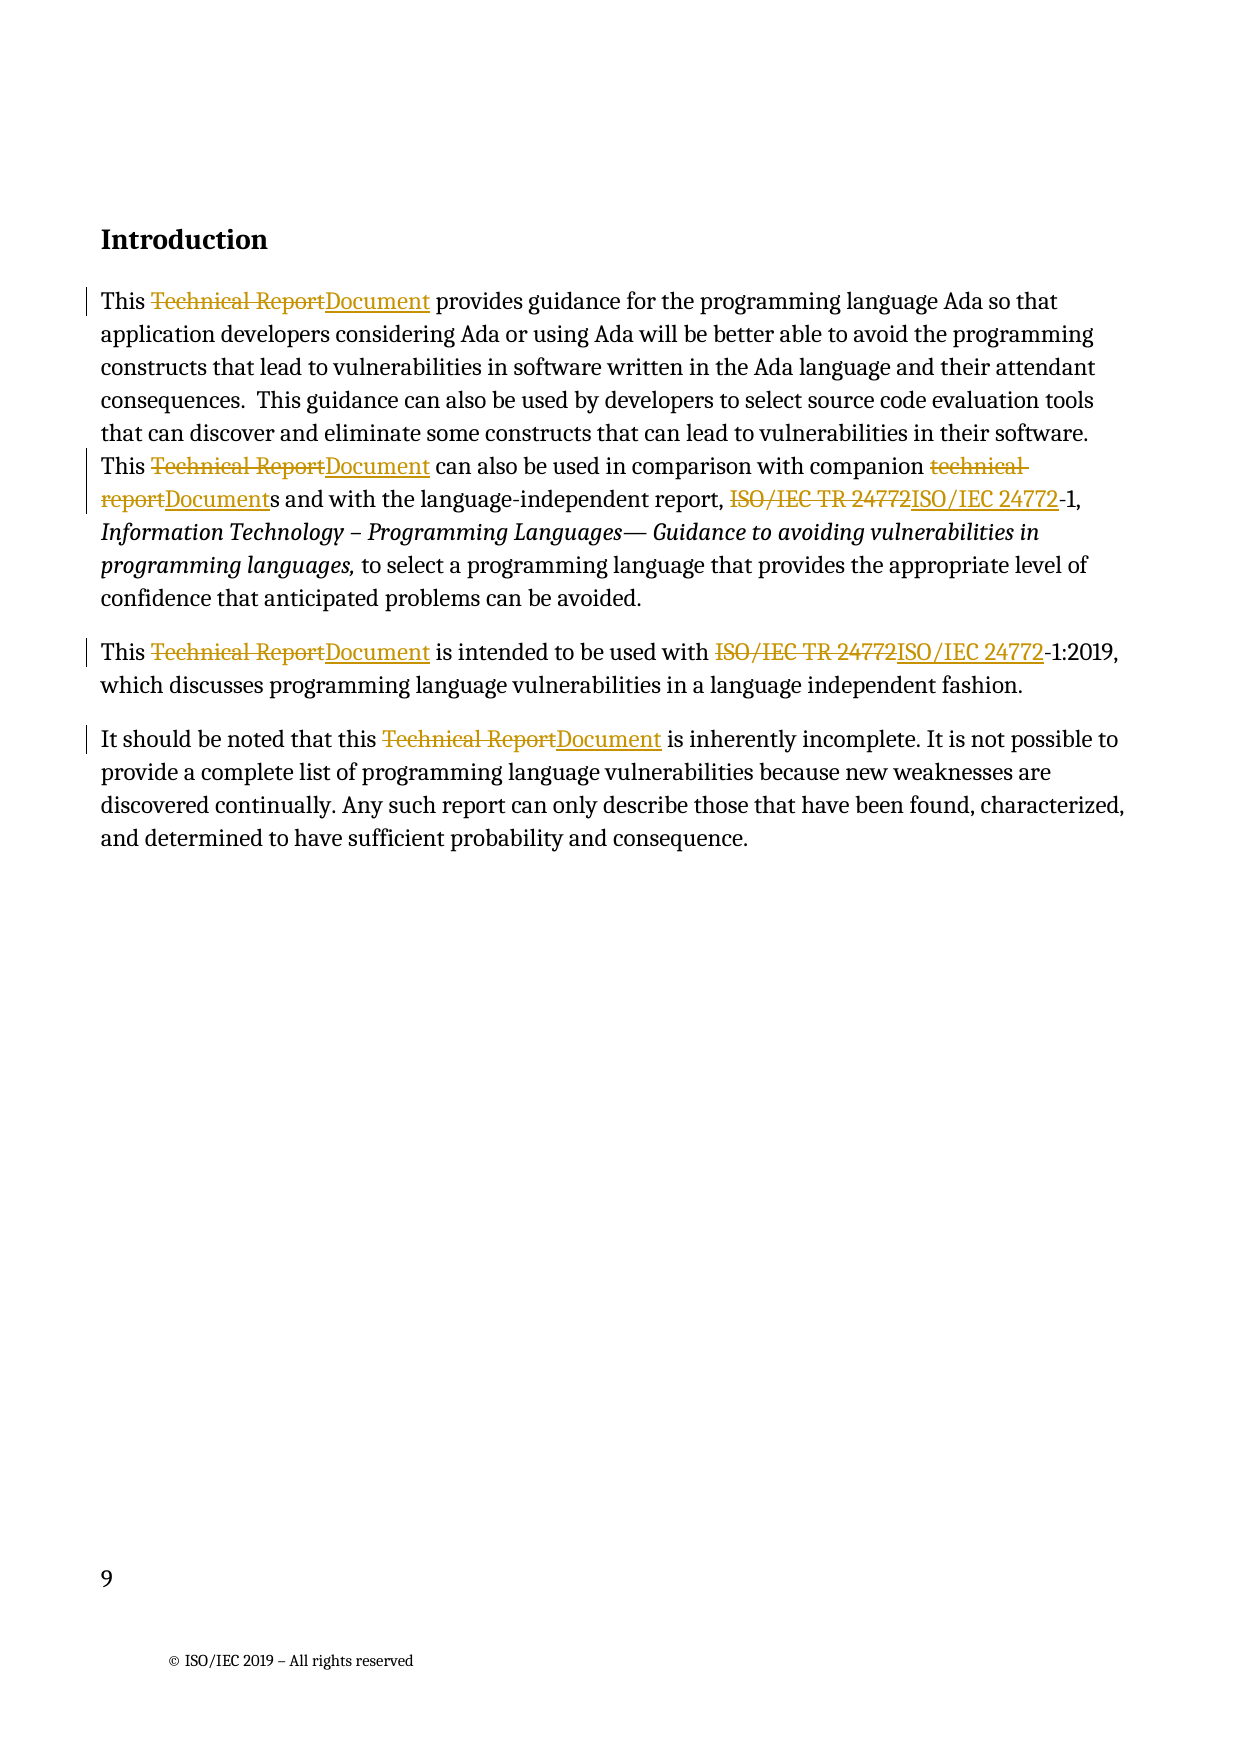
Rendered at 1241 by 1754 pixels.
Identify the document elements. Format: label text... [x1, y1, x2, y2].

subtitle Introduction [101, 223, 1164, 257]
text This provides guidance for the programming language Ada so that application developers considering Ada or using Ada will be better able to avoid the programming constructs that lead to vulnerabilities in software written in the Ada language and their attendant consequences. This guidance can also be used by developers to select source code evaluation tools that can discover and eliminate some constructs that can lead to vulnerabilities in their software. This can also be used in comparison with companion s and with the language-independent report, -1, Information Technology – Programming Languages— Guidance to avoiding vulnerabilities in programming languages, to select a programming language that provides the appropriate level of confidence that anticipated problems can be avoided. [101, 287, 1136, 613]
text This is intended to be used with -1:2019, which discusses programming language vulnerabilities in a language independent fashion. [101, 638, 1136, 700]
text It should be noted that this is inherently incomplete. It is not possible to provide a complete list of programming language vulnerabilities because new weaknesses are discovered continually. Any such report can only describe those that have been found, characterized, and determined to have sufficient probability and consequence. [101, 725, 1136, 853]
